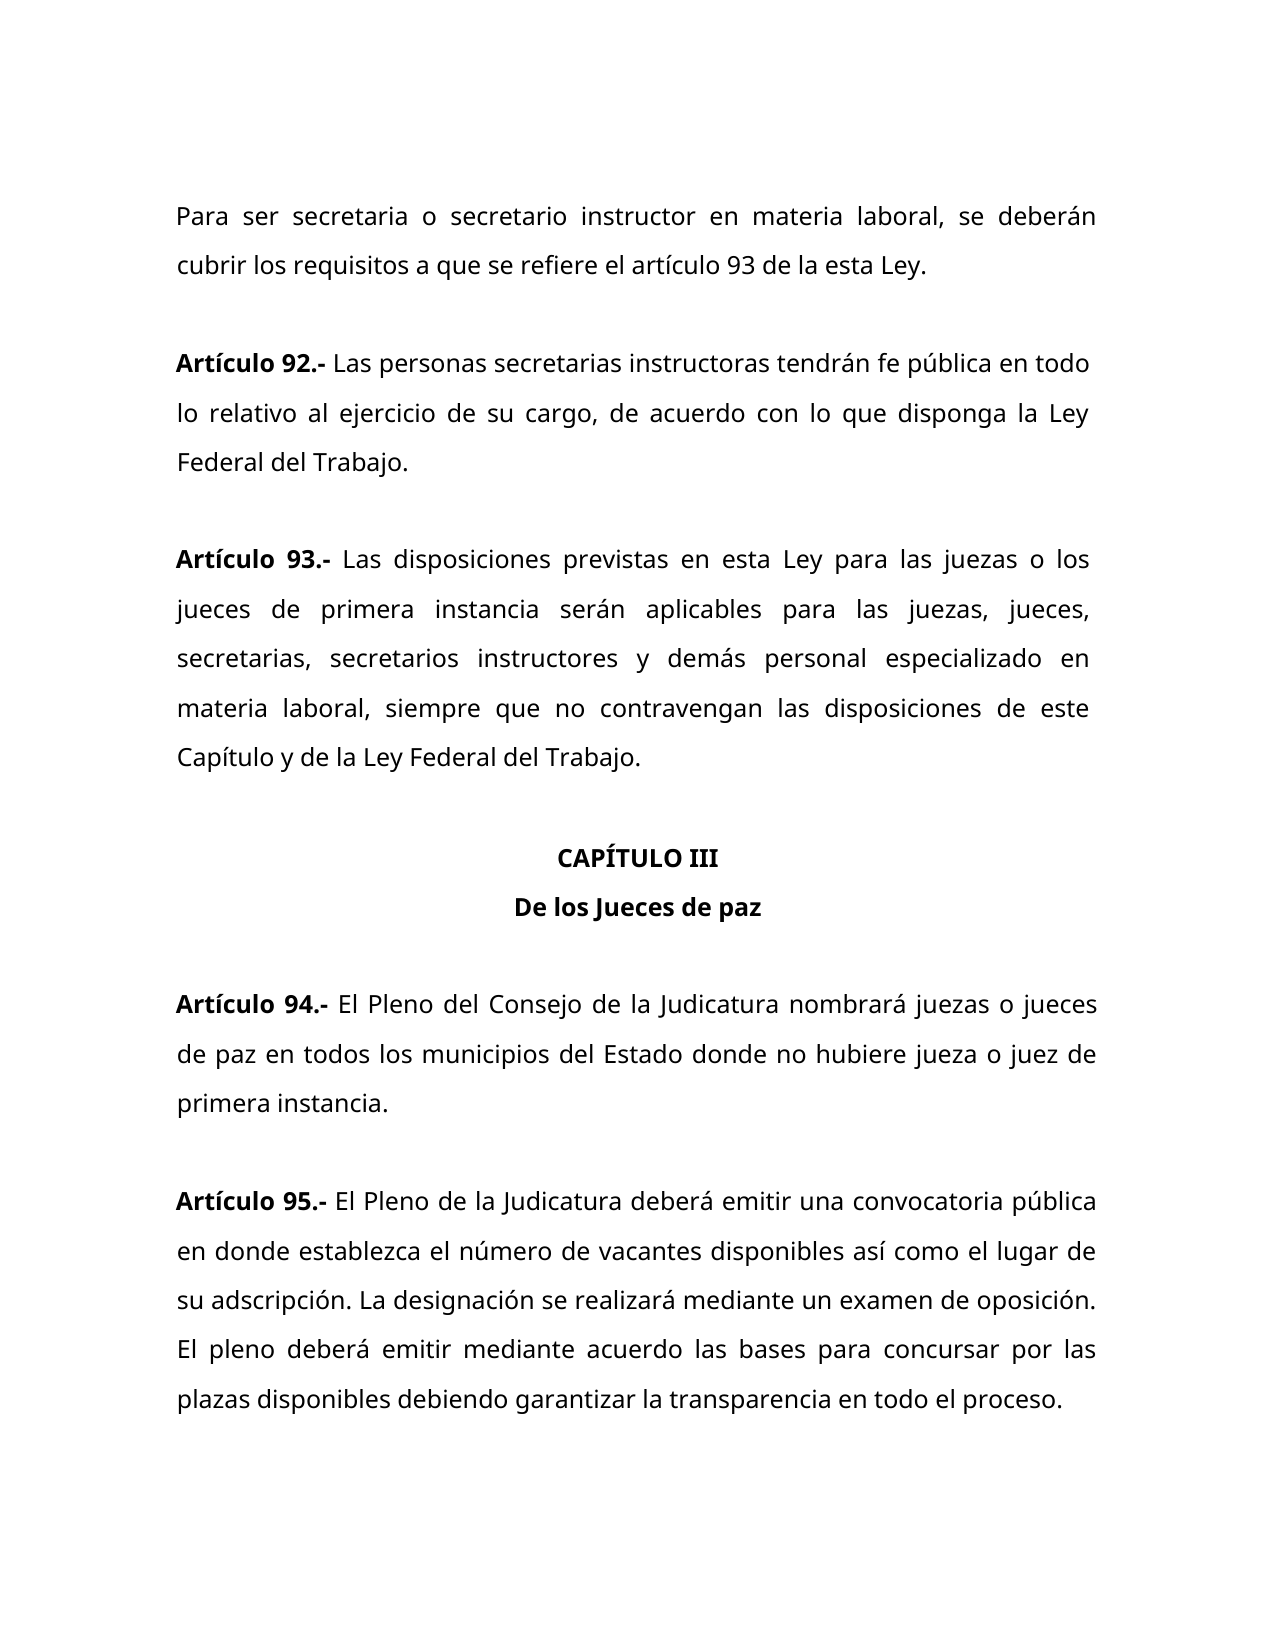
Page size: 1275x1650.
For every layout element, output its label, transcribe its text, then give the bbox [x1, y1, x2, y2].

text Artículo 93.- Las disposiciones previstas en esta Ley para las juezas o los jueces de primera instancia serán aplicables para las juezas, jueces, secretarias, secretarios instructores y demás personal especializado en materia laboral, siempre que no contravengan las disposiciones de este Capítulo y de la Ley Federal del Trabajo. [176, 542, 1091, 774]
text Artículo 92.- Las personas secretarias instructoras tendrán fe pública en todo lo relativo al ejercicio de su cargo, de acuerdo con lo que disponga la Ley Federal del Trabajo. [176, 346, 1091, 479]
subtitle De los Jueces de paz [177, 889, 1098, 923]
text Artículo 95.- El Pleno de la Judicatura deberá emitir una convocatoria pública en donde establezca el número de vacantes disponibles así como el lugar de su adscripción. La designación se realizará mediante un examen de oposición. El pleno deberá emitir mediante acuerdo las bases para concursar por las plazas disponibles debiendo garantizar la transparencia en todo el proceso. [176, 1184, 1098, 1416]
subtitle CAPÍTULO III [177, 840, 1098, 874]
text Artículo 94.- El Pleno del Consejo de la Judicatura nombrará juezas o jueces de paz en todos los municipios del Estado donde no hubiere jueza o juez de primera instancia. [176, 987, 1098, 1120]
text Para ser secretaria o secretario instructor en materia laboral, se deberán cubrir los requisitos a que se refiere el artículo 93 de la esta Ley. [176, 198, 1098, 282]
